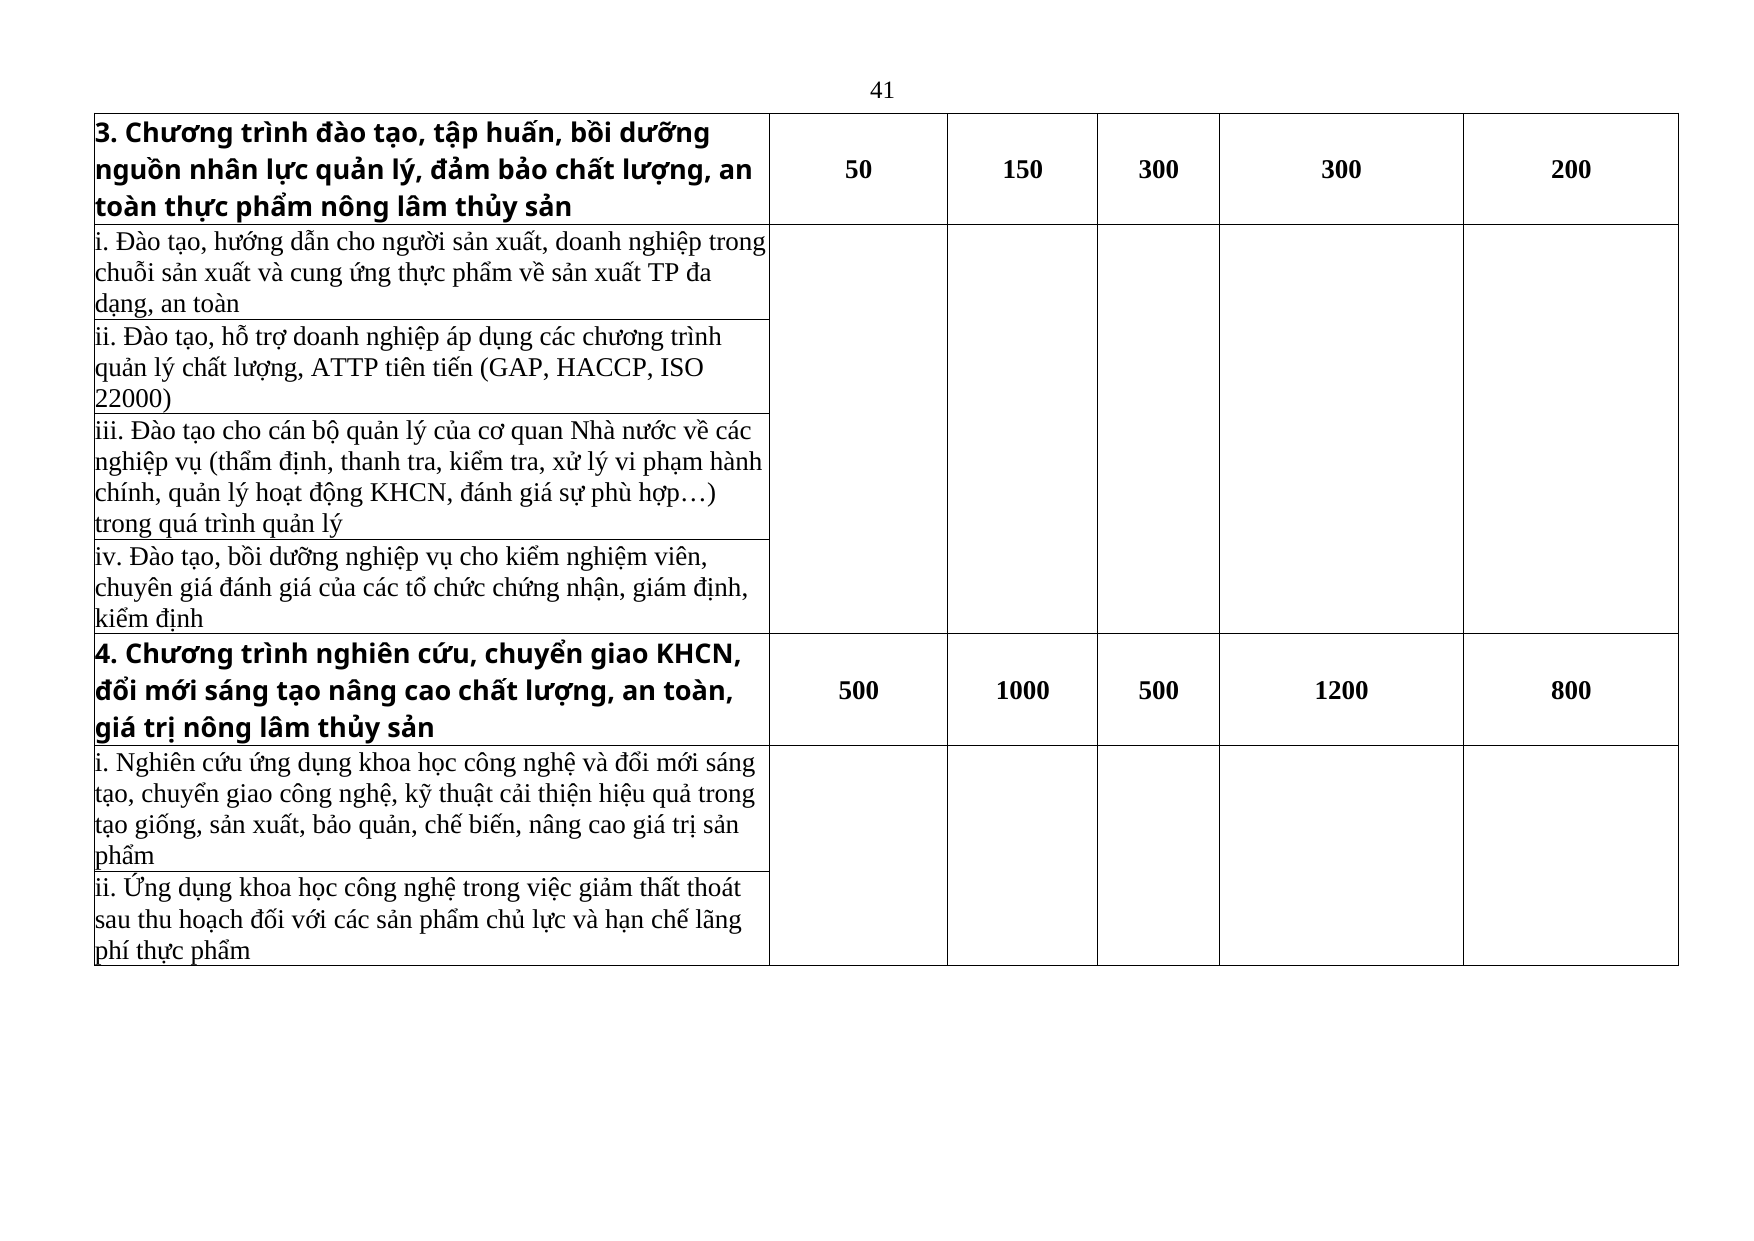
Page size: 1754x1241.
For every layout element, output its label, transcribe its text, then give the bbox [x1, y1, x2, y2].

table_cell 1200 [1220, 634, 1463, 745]
table_cell [1098, 746, 1219, 965]
table_cell 300 [1220, 114, 1463, 224]
table_cell [770, 225, 947, 633]
table_cell ii. Đào tạo, hỗ trợ doanh nghiệp áp dụng các chương trình quản lý chất lượng, ATTP tiên tiến (GAP, HACCP, ISO 22000) [95, 320, 769, 413]
table_cell [1464, 225, 1678, 633]
table_cell [770, 746, 947, 965]
table_cell 1000 [948, 634, 1097, 745]
table_cell [1220, 746, 1463, 965]
table_cell [1220, 225, 1463, 633]
table_cell 3. Chương trình đào tạo, tập huấn, bồi dưỡng nguồn nhân lực quản lý, đảm bảo chất lượng, an toàn thực phẩm nông lâm thủy sản [95, 114, 769, 224]
table_cell [1464, 746, 1678, 965]
table_cell [948, 746, 1097, 965]
table_cell i. Đào tạo, hướng dẫn cho người sản xuất, doanh nghiệp trong chuỗi sản xuất và cung ứng thực phẩm về sản xuất TP đa dạng, an toàn [95, 225, 769, 319]
table_cell 300 [1098, 114, 1219, 224]
table_cell 50 [770, 114, 947, 224]
table_cell 150 [948, 114, 1097, 224]
table_cell ii. Ứng dụng khoa học công nghệ trong việc giảm thất thoát sau thu hoạch đối với các sản phẩm chủ lực và hạn chế lãng phí thực phẩm [95, 872, 769, 965]
table_cell [948, 225, 1097, 633]
table_cell 500 [770, 634, 947, 745]
table_cell [1098, 225, 1219, 633]
table_cell iii. Đào tạo cho cán bộ quản lý của cơ quan Nhà nước về các nghiệp vụ (thẩm định, thanh tra, kiểm tra, xử lý vi phạm hành chính, quản lý hoạt động KHCN, đánh giá sự phù hợp…) trong quá trình quản lý [95, 414, 769, 539]
table_cell 500 [1098, 634, 1219, 745]
table_cell 800 [1464, 634, 1678, 745]
table_cell 4. Chương trình nghiên cứu, chuyển giao KHCN, đổi mới sáng tạo nâng cao chất lượng, an toàn, giá trị nông lâm thủy sản [95, 634, 769, 745]
table_cell i. Nghiên cứu ứng dụng khoa học công nghệ và đổi mới sáng tạo, chuyển giao công nghệ, kỹ thuật cải thiện hiệu quả trong tạo giống, sản xuất, bảo quản, chế biến, nâng cao giá trị sản phẩm [95, 746, 769, 871]
table_cell 200 [1464, 114, 1678, 224]
table_cell iv. Đào tạo, bồi dưỡng nghiệp vụ cho kiểm nghiệm viên, chuyên giá đánh giá của các tổ chức chứng nhận, giám định, kiểm định [95, 540, 769, 633]
